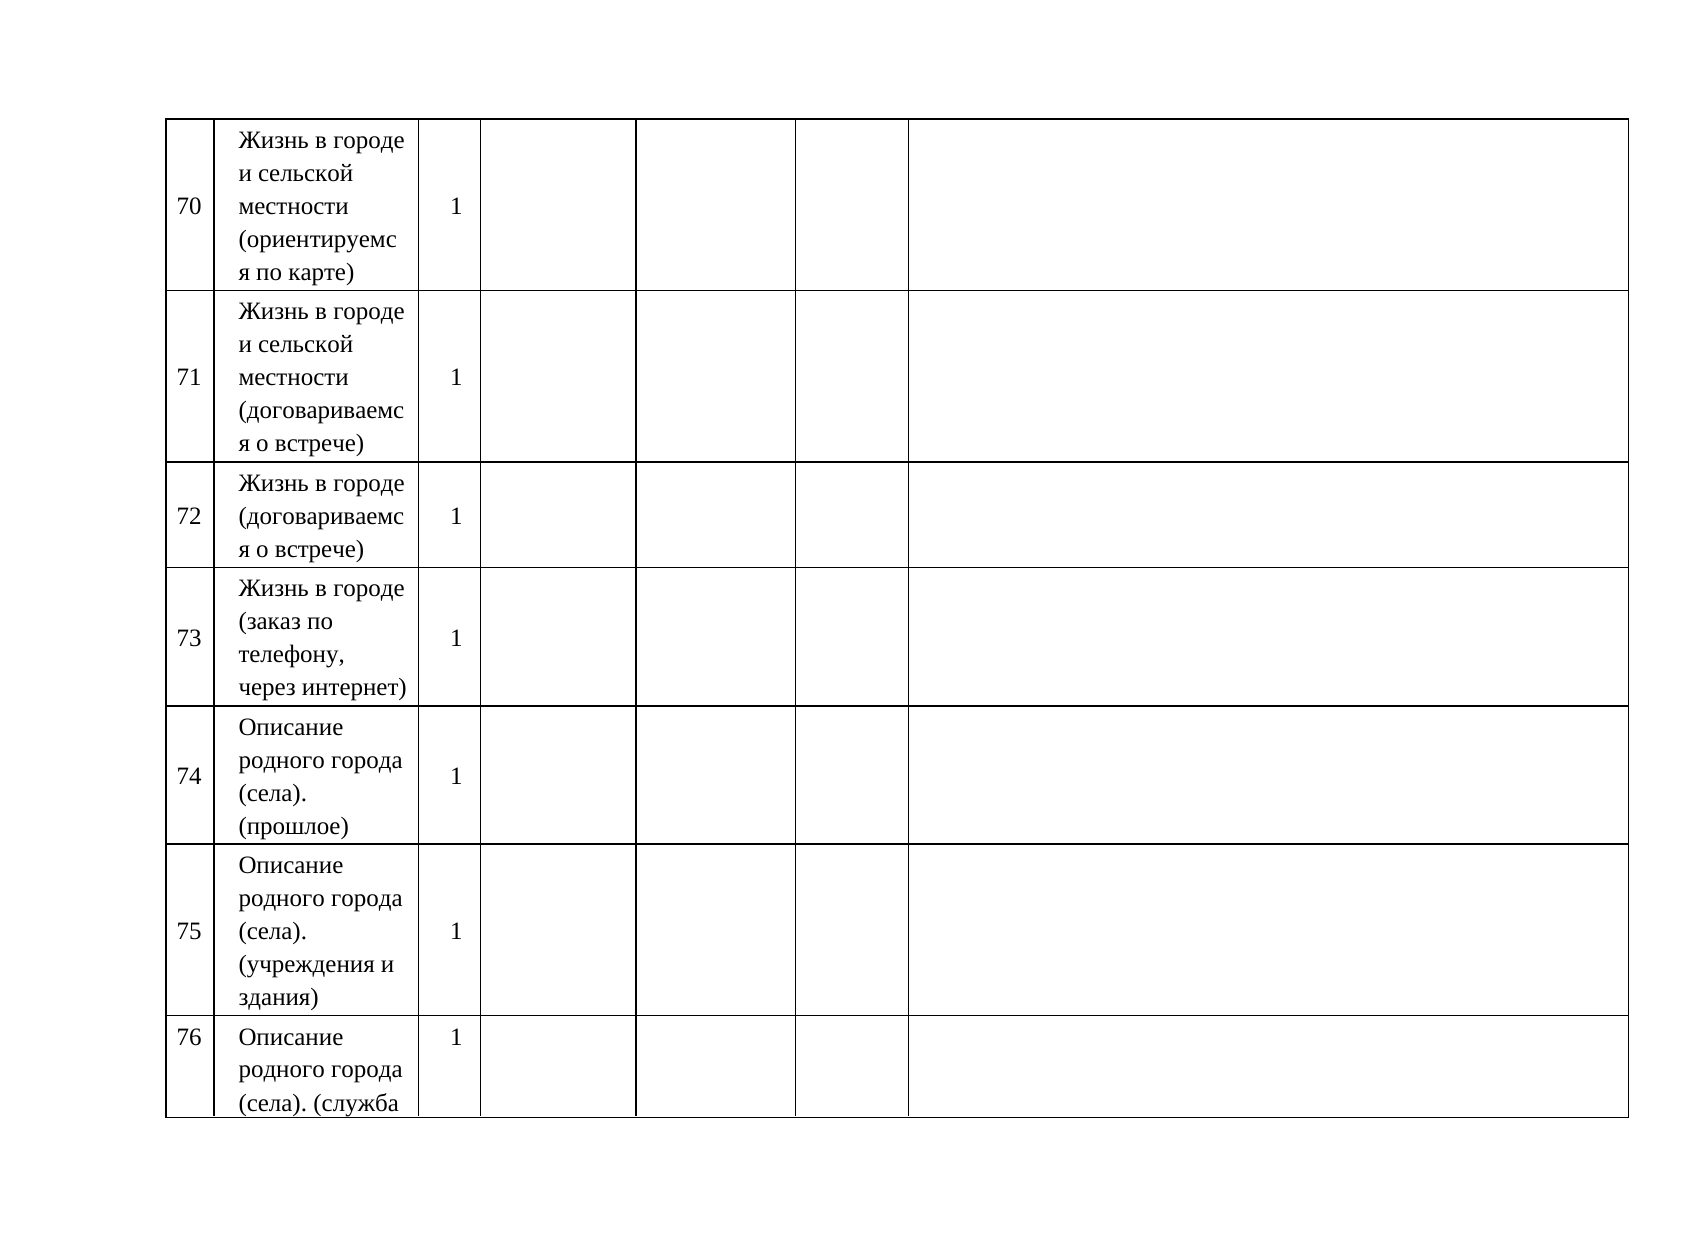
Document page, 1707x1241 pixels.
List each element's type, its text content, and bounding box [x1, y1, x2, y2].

table_cell [481, 291, 635, 461]
table_cell [637, 707, 795, 843]
table_cell 76 [167, 1016, 213, 1116]
table_cell [796, 463, 908, 566]
table_cell 72 [167, 463, 213, 566]
table_cell Жизнь в городе и сельской местности (ориентируемся по карте) [215, 120, 418, 289]
table_cell 1 [419, 707, 480, 843]
table_cell 1 [419, 120, 480, 289]
table_cell [637, 845, 795, 1015]
table_cell [796, 291, 908, 461]
table_cell [481, 1016, 635, 1116]
table_cell Жизнь в городе (договариваемся о встрече) [215, 463, 418, 566]
table_cell [909, 120, 1628, 289]
table_cell [796, 707, 908, 843]
table_cell [637, 1016, 795, 1116]
table_cell [481, 707, 635, 843]
table_cell 73 [167, 568, 213, 705]
table_cell [481, 463, 635, 566]
table_cell 1 [419, 463, 480, 566]
table_cell 1 [419, 845, 480, 1015]
table_cell 1 [419, 291, 480, 461]
table_cell [909, 463, 1628, 566]
table_cell 75 [167, 845, 213, 1015]
table_cell Описание родного города (села). (учреждения и здания) [215, 845, 418, 1015]
table_cell [481, 845, 635, 1015]
table_cell [637, 291, 795, 461]
table_cell 71 [167, 291, 213, 461]
table_cell [481, 568, 635, 705]
table_cell 1 [419, 568, 480, 705]
table_cell [637, 568, 795, 705]
table_cell 74 [167, 707, 213, 843]
table_cell [909, 568, 1628, 705]
table_cell Жизнь в городе (заказ по телефону, через интернет) [215, 568, 418, 705]
table_cell [481, 120, 635, 289]
table_cell [796, 120, 908, 289]
table_cell [909, 291, 1628, 461]
table_cell Жизнь в городе и сельской местности (договариваемся о встрече) [215, 291, 418, 461]
table_cell [796, 568, 908, 705]
table_cell 1 [419, 1016, 480, 1116]
table_cell [796, 1016, 908, 1116]
table_cell [909, 707, 1628, 843]
table_cell [637, 463, 795, 566]
table_cell [909, 1016, 1628, 1116]
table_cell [215, 1016, 418, 1116]
table_cell [909, 845, 1628, 1015]
table_cell [796, 845, 908, 1015]
table_cell [637, 120, 795, 289]
table_cell Описание родного города (села). (прошлое) [215, 707, 418, 843]
table_cell 70 [167, 120, 213, 289]
